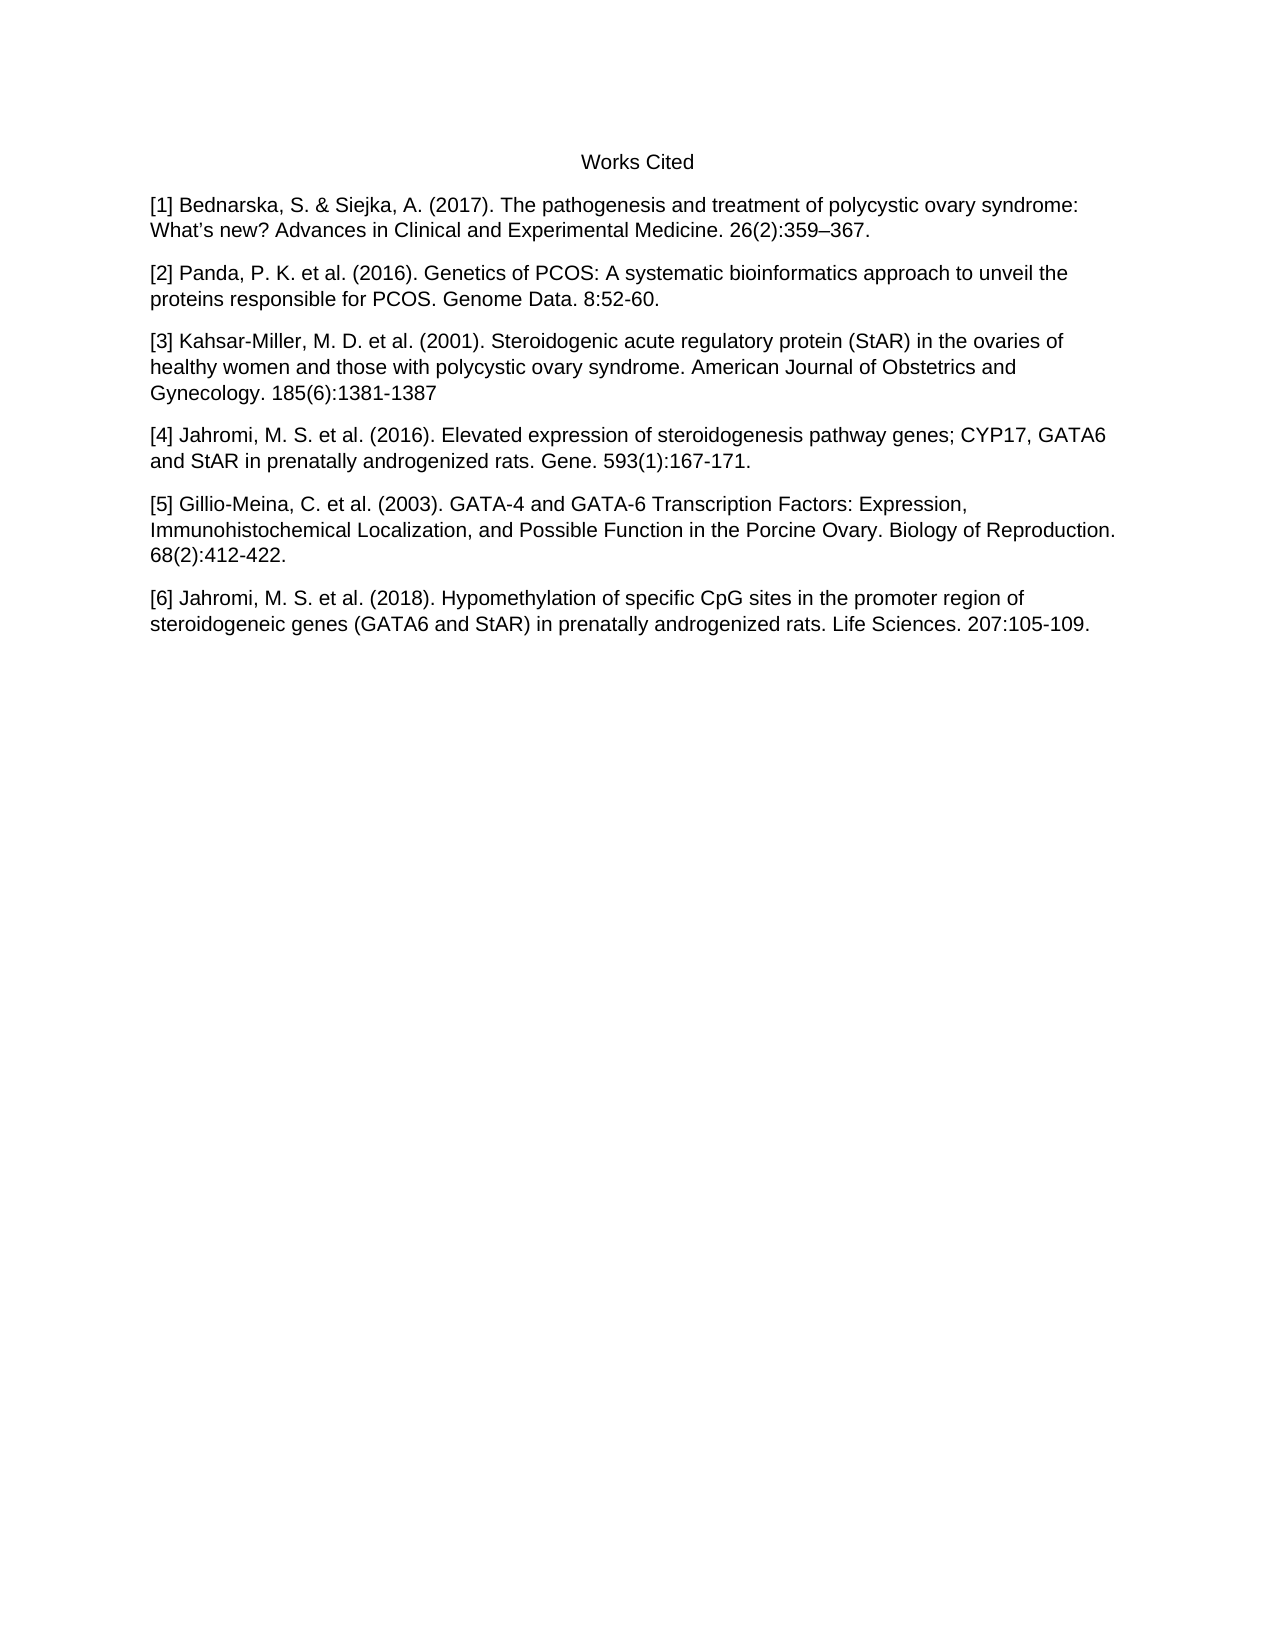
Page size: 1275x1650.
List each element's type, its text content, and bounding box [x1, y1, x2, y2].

text [6] Jahromi, M. S. et al. (2018). Hypomethylation of specific CpG sites in the promoter region of steroidogeneic genes (GATA6 and StAR) in prenatally androgenized rats. Life Sciences. 207:105-109. [150, 586, 1125, 636]
text [2] Panda, P. K. et al. (2016). Genetics of PCOS: A systematic bioinformatics approach to unveil the proteins responsible for PCOS. Genome Data. 8:52-60. [150, 261, 1125, 311]
text [3] Kahsar-Miller, M. D. et al. (2001). Steroidogenic acute regulatory protein (StAR) in the ovaries of healthy women and those with polycystic ovary syndrome. American Journal of Obstetrics and Gynecology. 185(6):1381-1387 [150, 329, 1125, 405]
text [4] Jahromi, M. S. et al. (2016). Elevated expression of steroidogenesis pathway genes; CYP17, GATA6 and StAR in prenatally androgenized rats. Gene. 593(1):167-171. [150, 423, 1125, 473]
text [1] Bednarska, S. & Siejka, A. (2017). The pathogenesis and treatment of polycystic ovary syndrome: What’s new? Advances in Clinical and Experimental Medicine. 26(2):359–367. [150, 192, 1125, 242]
text Works Cited [150, 150, 1125, 174]
text [5] Gillio-Meina, C. et al. (2003). GATA-4 and GATA-6 Transcription Factors: Expression, Immunohistochemical Localization, and Possible Function in the Porcine Ovary. Biology of Reproduction. 68(2):412-422. [150, 492, 1125, 567]
